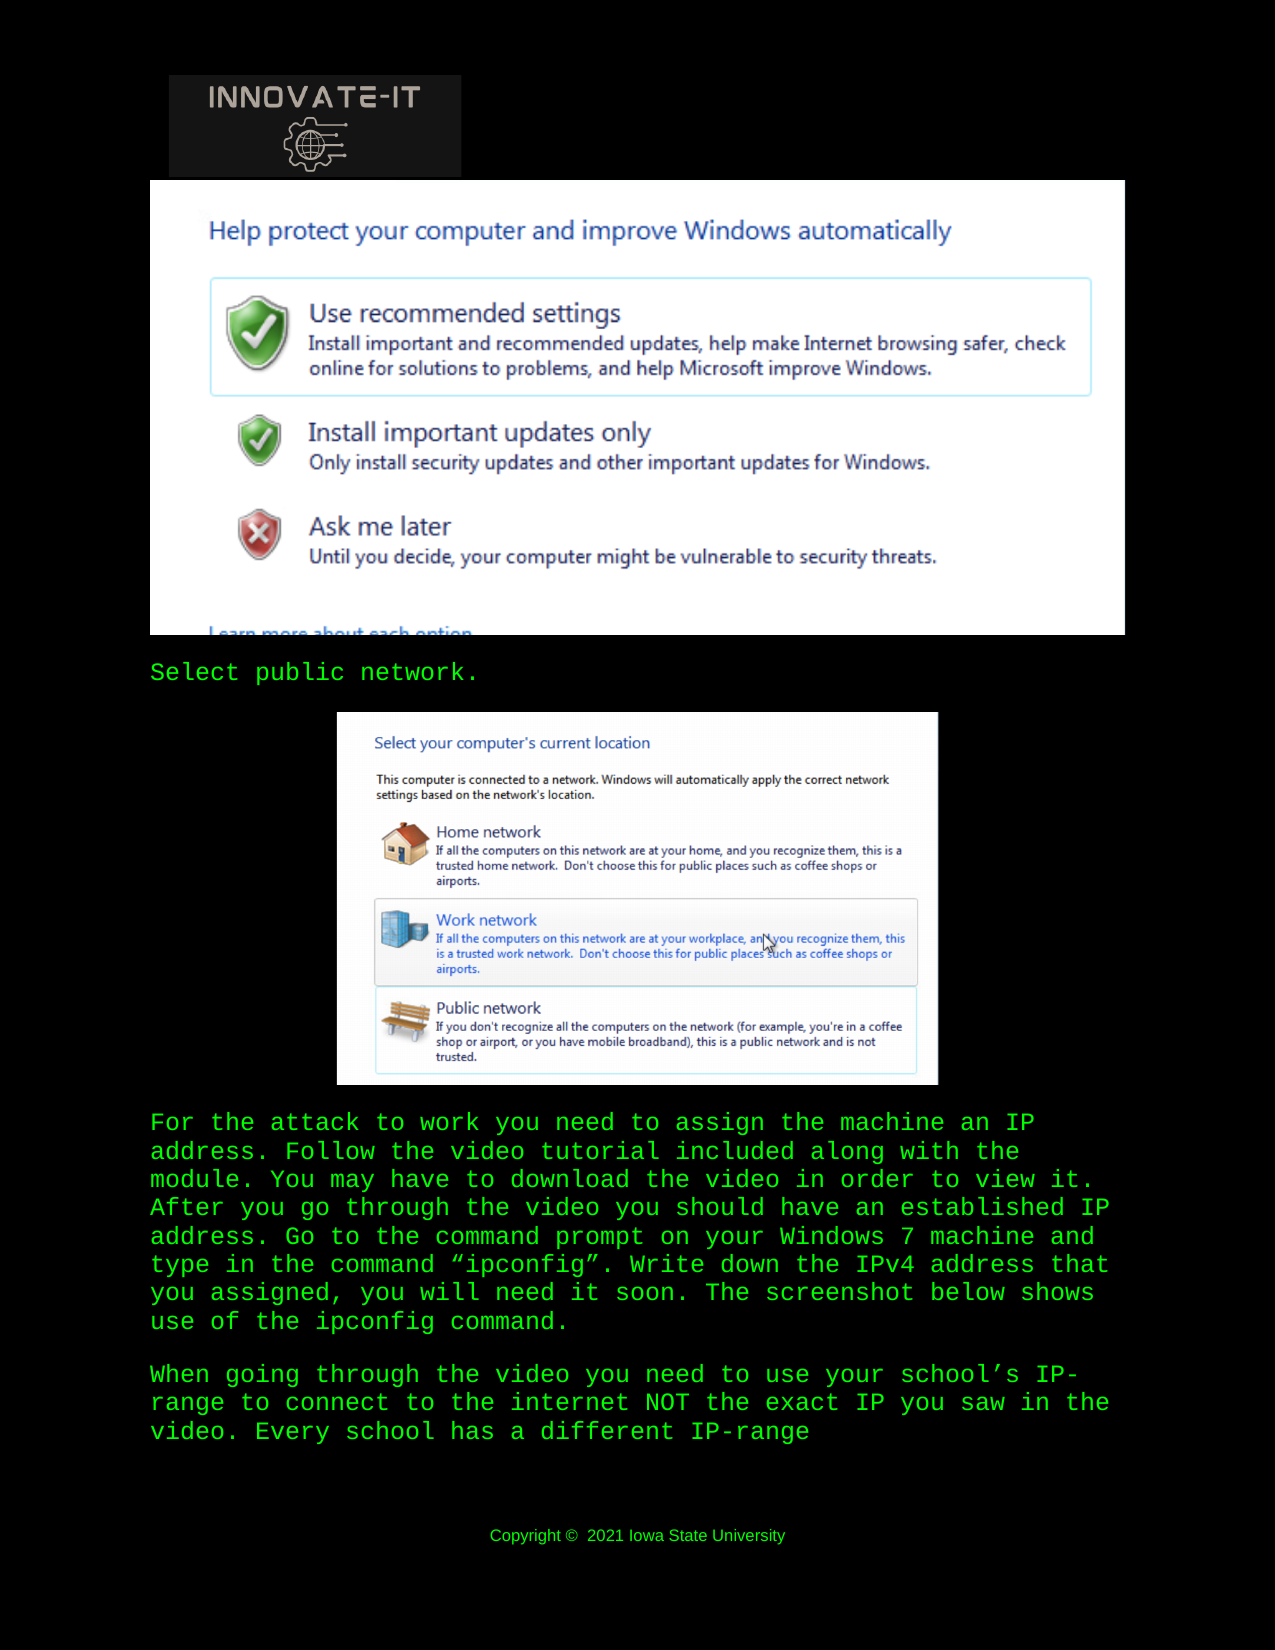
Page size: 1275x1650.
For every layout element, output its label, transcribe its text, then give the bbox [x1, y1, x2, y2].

text Select public network. [150, 659, 1125, 688]
text For the attack to work you need to assign the machine an IP address. Follow the video tutorial included along with the module. You may have to download the video in order to view it. After you go through the video you should have an established IP address. Go to the command prompt on your Windows 7 machine and type in the command “ipconfig”. Write down the IPv4 address that you assigned, you will need it soon. The screenshot below shows use of the ipconfig command. [150, 1110, 1125, 1337]
text When going through the video you need to use your school’s IP-range to connect to the internet NOT the exact IP you saw in the video. Every school has a different IP-range [150, 1362, 1125, 1447]
picture [150, 180, 1125, 635]
picture [336, 712, 939, 1085]
